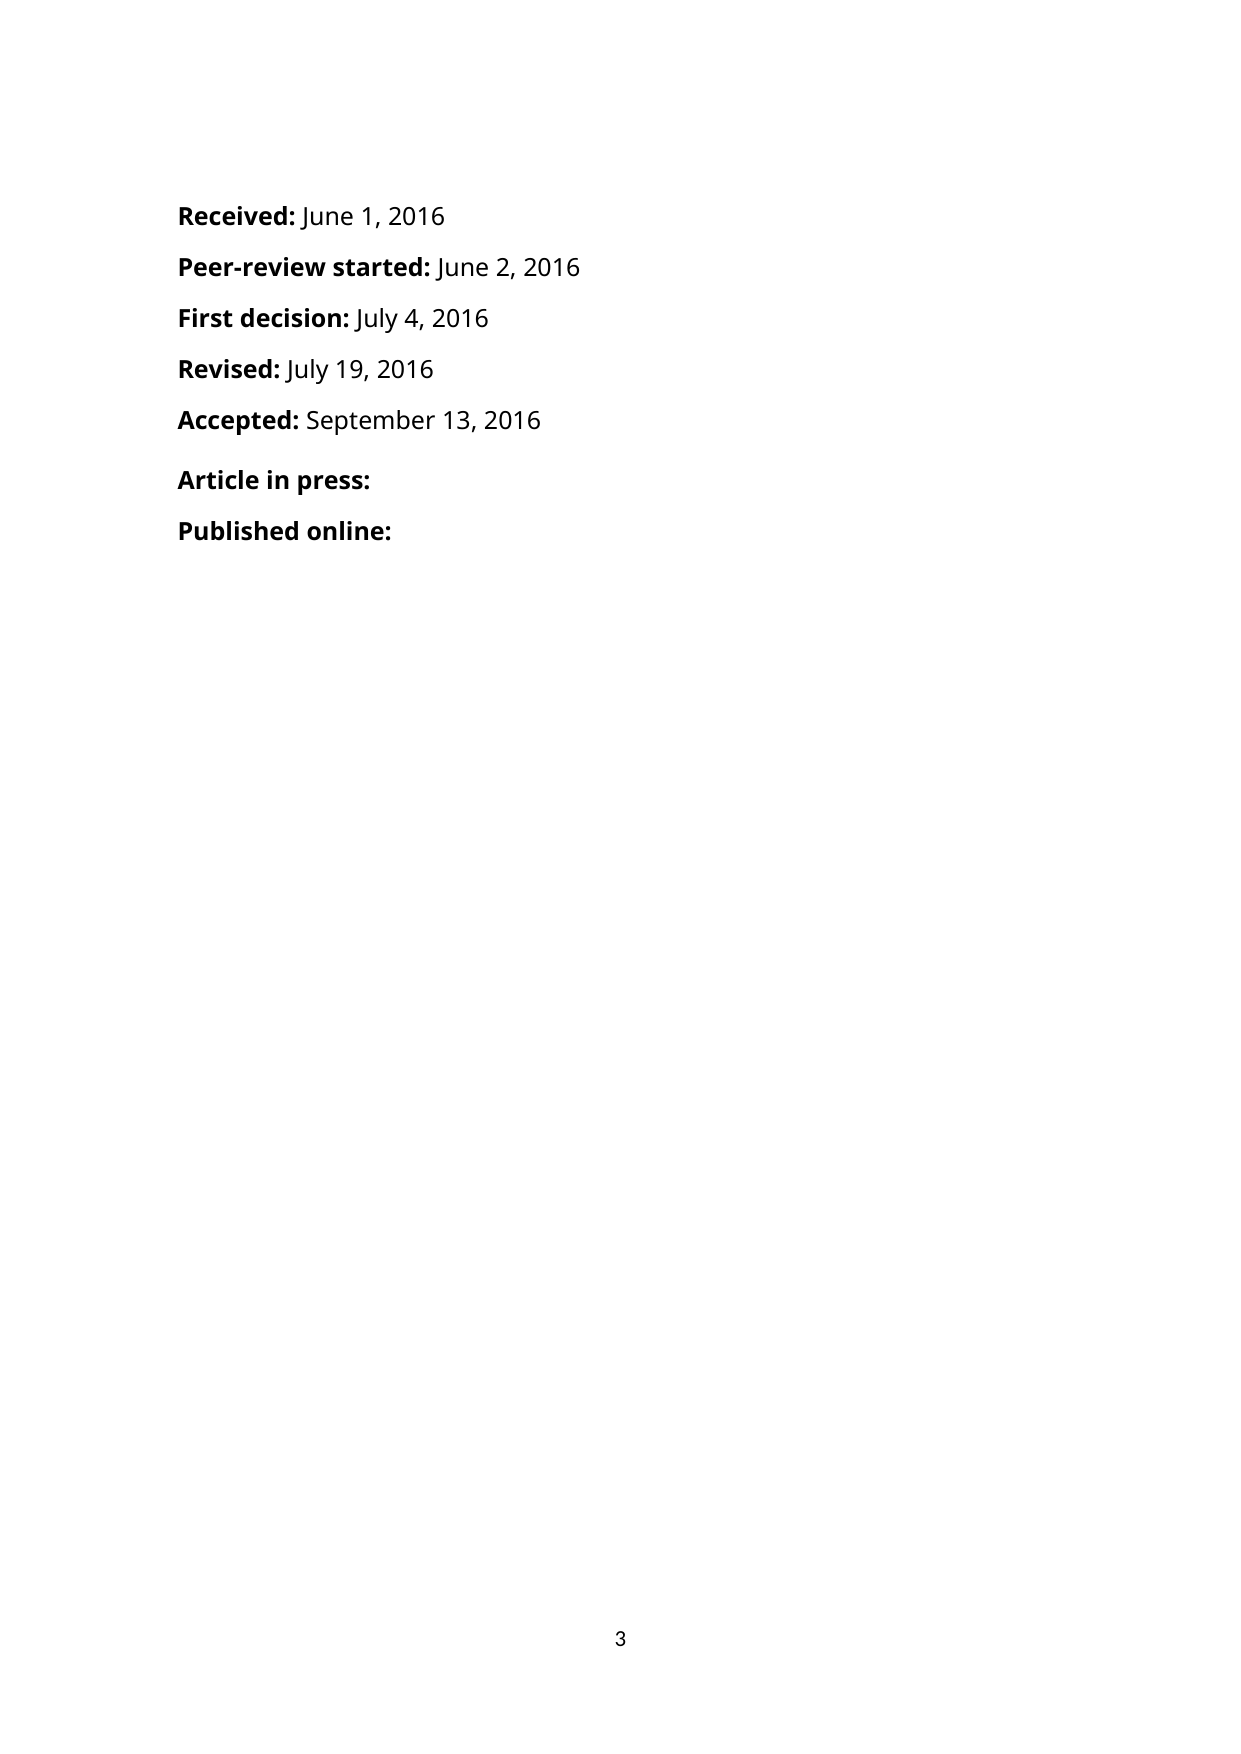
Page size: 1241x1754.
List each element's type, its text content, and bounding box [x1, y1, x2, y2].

text Article in press: [177, 463, 1063, 497]
text Published online: [177, 514, 1063, 548]
text Revised: July 19, 2016 [177, 352, 1063, 386]
text Received: June 1, 2016 [177, 199, 1063, 233]
text Accepted: September 13, 2016 [177, 403, 1063, 437]
text First decision: July 4, 2016 [177, 301, 1063, 335]
text Peer-review started: June 2, 2016 [177, 250, 1063, 284]
